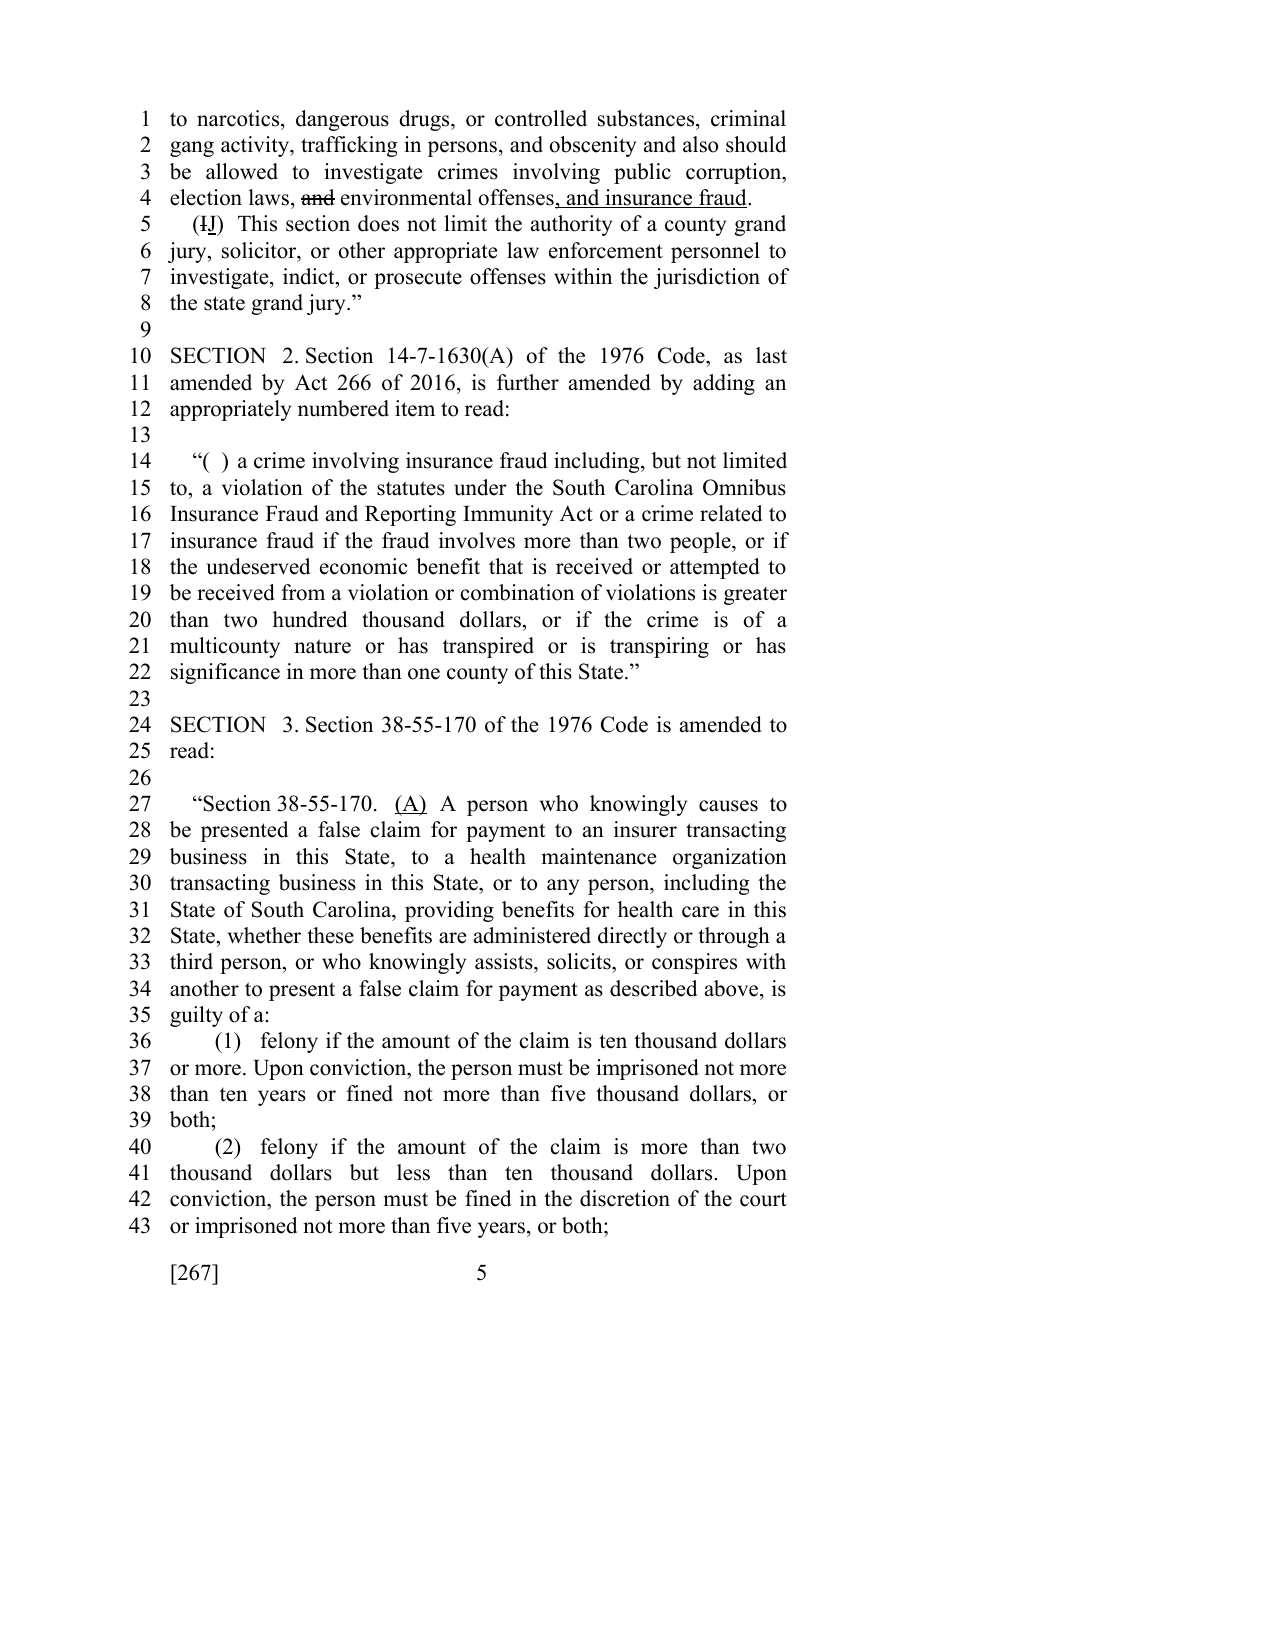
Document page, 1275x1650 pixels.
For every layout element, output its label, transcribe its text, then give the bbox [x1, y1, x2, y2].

text (2) felony if the amount of the claim is more than two thousand dollars but less than ten thousand dollars. Upon conviction, the person must be fined in the discretion of the court or imprisoned not more than five years, or both; [169, 1133, 787, 1238]
text (1) felony if the amount of the claim is ten thousand dollars or more. Upon conviction, the person must be imprisoned not more than ten years or fined not more than five thousand dollars, or both; [169, 1027, 787, 1133]
text SECTION 2. Section 14-7-1630(A) of the 1976 Code, as last amended by Act 266 of 2016, is further amended by adding an appropriately numbered item to read: [169, 342, 787, 421]
text SECTION 3. Section 38-55-170 of the 1976 Code is amended to read: [169, 711, 787, 764]
text “( ) a crime involving insurance fraud including, but not limited to, a violation of the statutes under the South Carolina Omnibus Insurance Fraud and Reporting Immunity Act or a crime related to insurance fraud if the fraud involves more than two people, or if the undeserved economic benefit that is received or attempted to be received from a violation or combination of violations is greater than two hundred thousand dollars, or if the crime is of a multicounty nature or has transpired or is transpiring or has significance in more than one county of this State.” [169, 448, 787, 685]
text “Section 38-55-170. (A) A person who knowingly causes to be presented a false claim for payment to an insurer transacting business in this State, to a health maintenance organization transacting business in this State, or to any person, including the State of South Carolina, providing benefits for health care in this State, whether these benefits are administered directly or through a third person, or who knowingly assists, solicits, or conspires with another to present a false claim for payment as described above, is guilty of a: [169, 790, 787, 1027]
text (IJ) This section does not limit the authority of a county grand jury, solicitor, or other appropriate law enforcement personnel to investigate, indict, or prosecute offenses within the jurisdiction of the state grand jury.” [169, 210, 787, 316]
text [169, 105, 787, 210]
